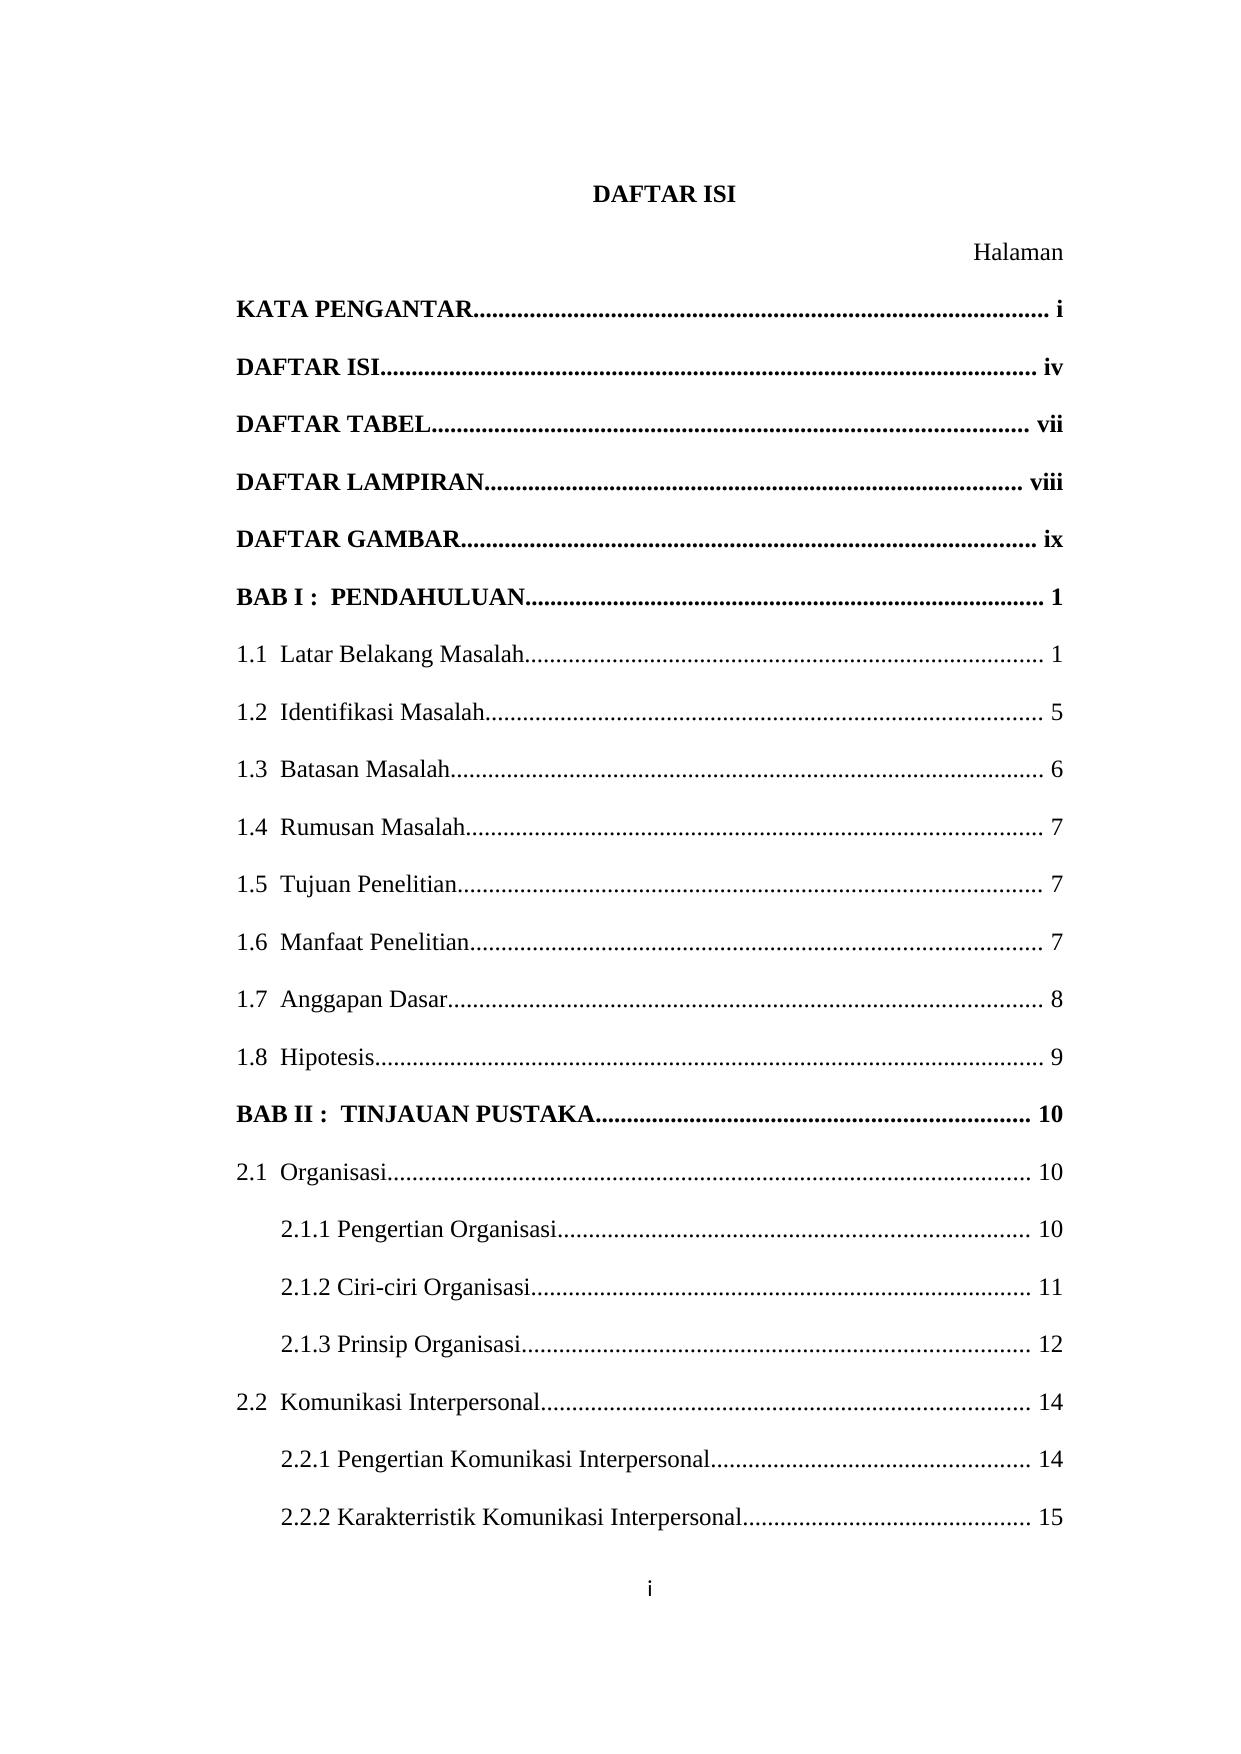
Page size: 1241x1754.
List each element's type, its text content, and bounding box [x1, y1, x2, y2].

text 2.1 Organisasi 10 [236, 1157, 1063, 1186]
text BAB II : TINJAUAN PUSTAKA 10 [236, 1099, 1063, 1128]
text 1.1 Latar Belakang Masalah 1 [236, 639, 1063, 668]
text 2.1.3 Prinsip Organisasi 12 [236, 1329, 1063, 1358]
text KATA PENGANTAR i [236, 294, 1063, 323]
text 2.2.1 Pengertian Komunikasi Interpersonal 14 [236, 1444, 1063, 1473]
text DAFTAR GAMBAR ix [236, 524, 1063, 553]
text DAFTAR LAMPIRAN viii [236, 467, 1063, 496]
text Halaman [236, 237, 1063, 266]
text DAFTAR ISI [236, 179, 1093, 208]
text 1.8 Hipotesis 9 [236, 1042, 1063, 1071]
text 2.1.2 Ciri-ciri Organisasi 11 [236, 1272, 1063, 1301]
text 2.1.1 Pengertian Organisasi 10 [236, 1214, 1063, 1243]
text 1.7 Anggapan Dasar 8 [236, 984, 1063, 1013]
text DAFTAR ISI iv [236, 352, 1063, 381]
text BAB I : PENDAHULUAN 1 [236, 582, 1063, 611]
text 1.3 Batasan Masalah 6 [236, 754, 1063, 783]
text DAFTAR TABEL vii [236, 409, 1063, 438]
text 1.4 Rumusan Masalah 7 [236, 812, 1063, 841]
text 1.5 Tujuan Penelitian 7 [236, 869, 1063, 898]
text 1.2 Identifikasi Masalah 5 [236, 697, 1063, 726]
text 1.6 Manfaat Penelitian 7 [236, 927, 1063, 956]
text 2.2 Komunikasi Interpersonal 14 [236, 1387, 1063, 1416]
text 2.2.2 Karakterristik Komunikasi Interpersonal 15 [236, 1502, 1063, 1531]
